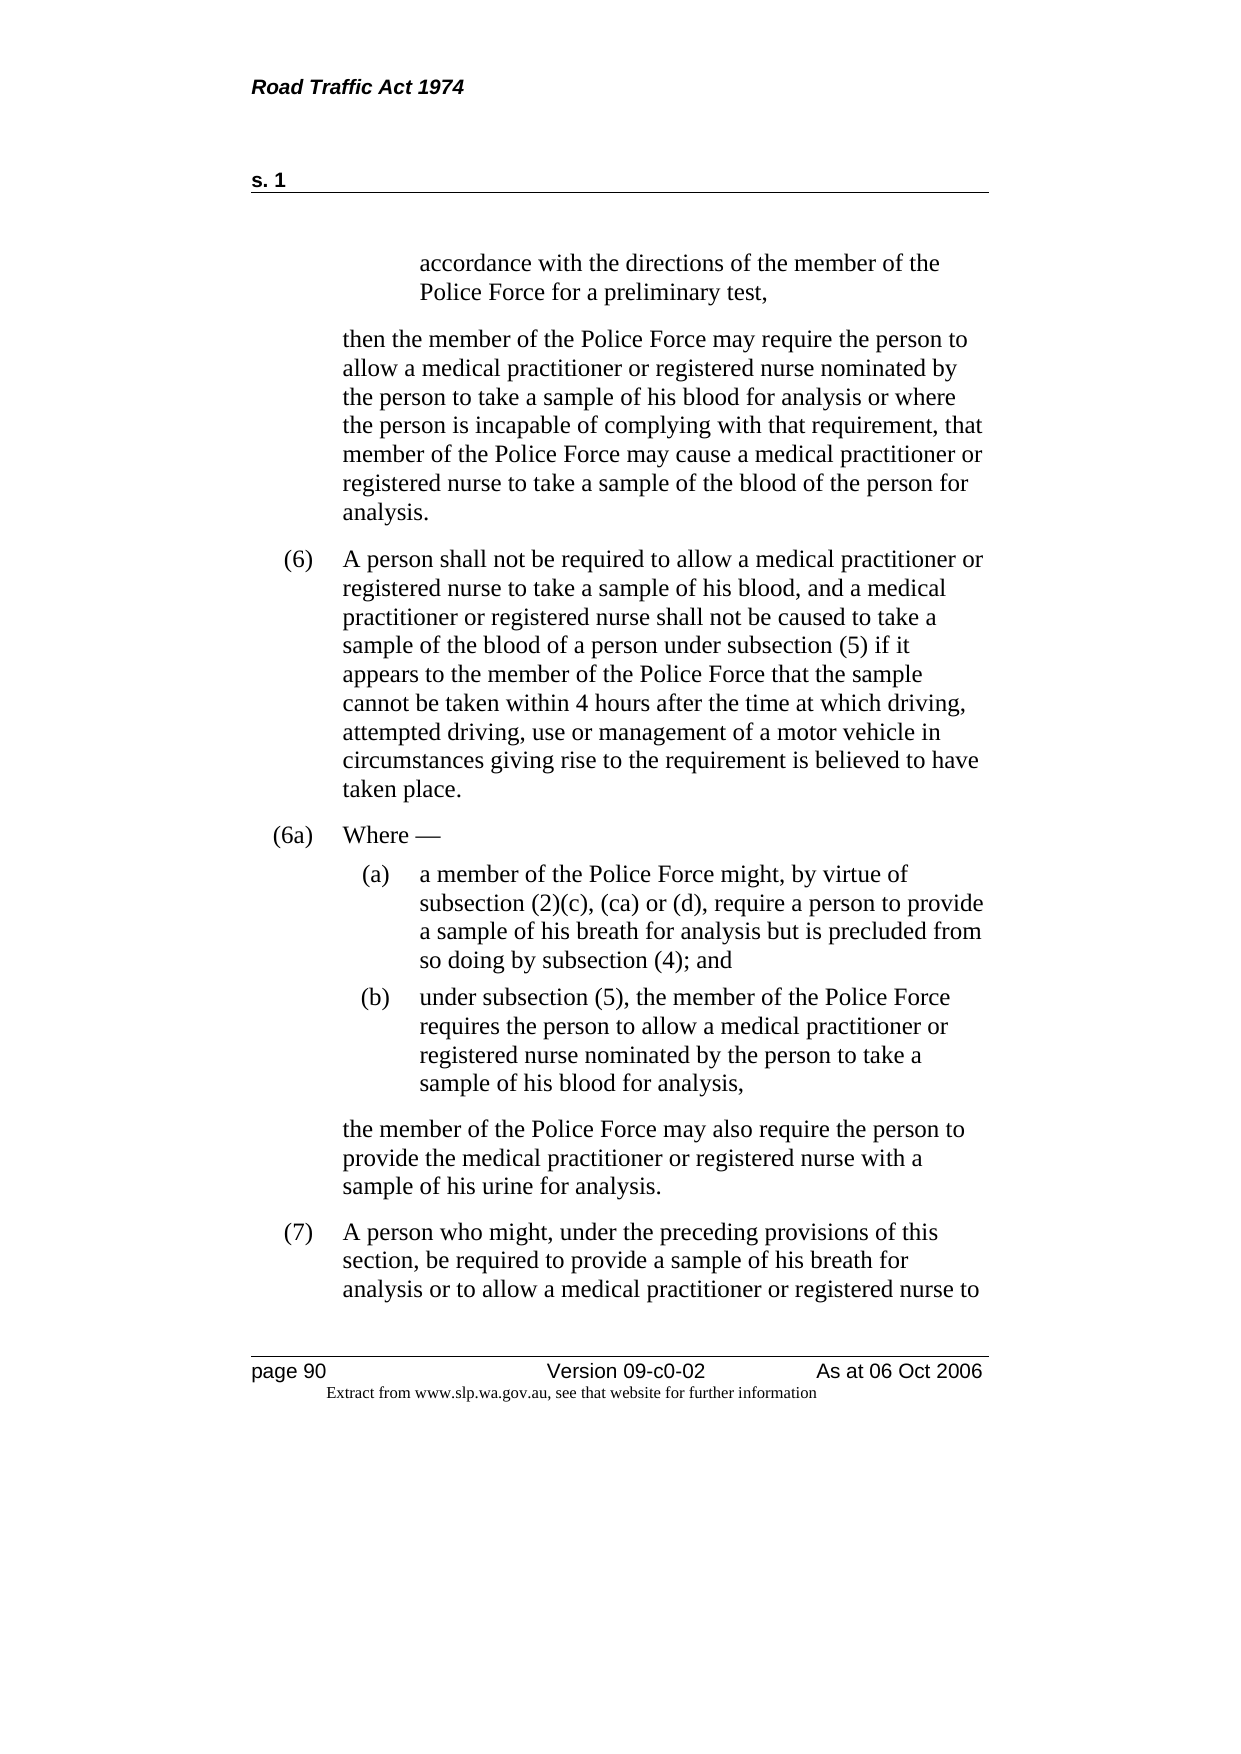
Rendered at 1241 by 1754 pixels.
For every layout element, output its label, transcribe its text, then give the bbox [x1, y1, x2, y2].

text (6a) Where — [251, 820, 989, 848]
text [251, 1217, 989, 1303]
text (b) under subsection (5), the member of the Police Force requires the person to allow a medical practitioner or registered nurse nominated by the person to take a sample of his blood for analysis, [251, 982, 989, 1097]
text (6) A person shall not be required to allow a medical practitioner or registered nurse to take a sample of his blood, and a medical practitioner or registered nurse shall not be caused to take a sample of the blood of a person under subsection (5) if it appears to the member of the Police Force that the sample cannot be taken within 4 hours after the time at which driving, attempted driving, use or management of a motor vehicle in circumstances giving rise to the requirement is believed to have taken place. [251, 544, 989, 803]
text then the member of the Police Force may require the person to allow a medical practitioner or registered nurse nominated by the person to take a sample of his blood for analysis or where the person is incapable of complying with that requirement, that member of the Police Force may cause a medical practitioner or registered nurse to take a sample of the blood of the person for analysis. [251, 324, 989, 526]
text the member of the Police Force may also require the person to provide the medical practitioner or registered nurse with a sample of his urine for analysis. [251, 1114, 989, 1200]
text (a) a member of the Police Force might, by virtue of subsection (2)(c), (ca) or (d), require a person to provide a sample of his breath for analysis but is precluded from so doing by subsection (4); and [251, 859, 989, 974]
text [251, 248, 989, 306]
